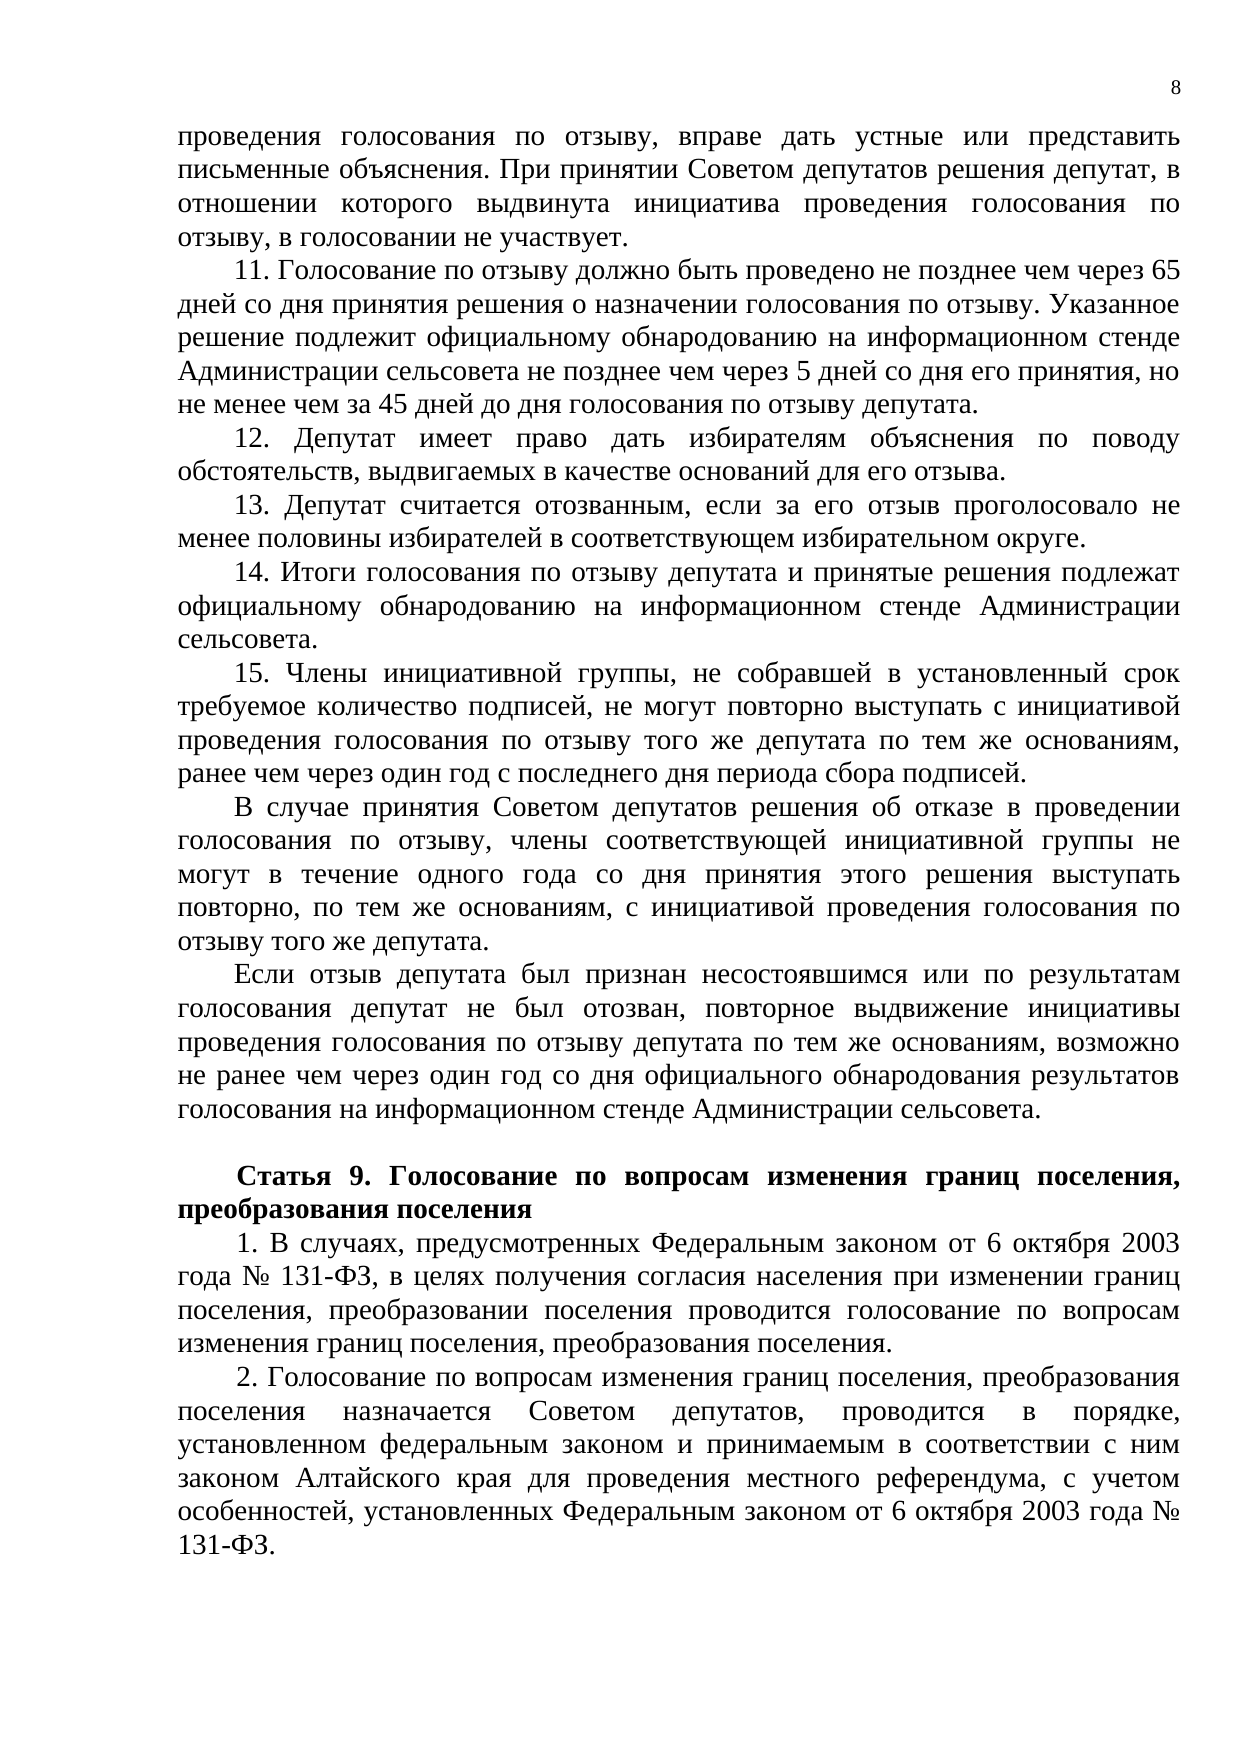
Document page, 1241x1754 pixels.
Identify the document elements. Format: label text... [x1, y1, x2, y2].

text 15. Члены инициативной группы, не собравшей в установленный срок требуемое количество подписей, не могут повторно выступать с инициативой проведения голосования по отзыву того же депутата по тем же основаниям, ранее чем через один год с последнего дня периода сбора подписей. [177, 655, 1181, 789]
text Если отзыв депутата был признан несостоявшимся или по результатам голосования депутат не был отозван, повторное выдвижение инициативы проведения голосования по отзыву депутата по тем же основаниям, возможно не ранее чем через один год со дня официального обнародования результатов голосования на информационном стенде Администрации сельсовета. [177, 957, 1181, 1124]
text 11. Голосование по отзыву должно быть проведено не позднее чем через 65 дней со дня принятия решения о назначении голосования по отзыву. Указанное решение подлежит официальному обнародованию на информационном стенде Администрации сельсовета не позднее чем через 5 дней со дня его принятия, но не менее чем за 45 дней до дня голосования по отзыву депутата. [177, 252, 1181, 420]
text В случае принятия Советом депутатов решения об отказе в проведении голосования по отзыву, члены соответствующей инициативной группы не могут в течение одного года со дня принятия этого решения выступать повторно, по тем же основаниям, с инициативой проведения голосования по отзыву того же депутата. [177, 789, 1181, 957]
text 14. Итоги голосования по отзыву депутата и принятые решения подлежат официальному обнародованию на информационном стенде Администрации сельсовета. [177, 554, 1181, 655]
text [177, 118, 1181, 252]
text 2. Голосование по вопросам изменения границ поселения, преобразования поселения назначается Советом депутатов, проводится в порядке, установленном федеральным законом и принимаемым в соответствии с ним законом Алтайского края для проведения местного референдума, с учетом особенностей, установленных Федеральным законом от 6 октября 2003 года № 131-ФЗ. [177, 1359, 1181, 1560]
text 1. В случаях, предусмотренных Федеральным законом от 6 октября 2003 года № 131-ФЗ, в целях получения согласия населения при изменении границ поселения, преобразовании поселения проводится голосование по вопросам изменения границ поселения, преобразования поселения. [177, 1225, 1181, 1359]
text 13. Депутат считается отозванным, если за его отзыв проголосовало не менее половины избирателей в соответствующем избирательном округе. [177, 487, 1181, 554]
text Статья 9. Голосование по вопросам изменения границ поселения, преобразования поселения [177, 1158, 1181, 1225]
text 12. Депутат имеет право дать избирателям объяснения по поводу обстоятельств, выдвигаемых в качестве оснований для его отзыва. [177, 420, 1181, 487]
